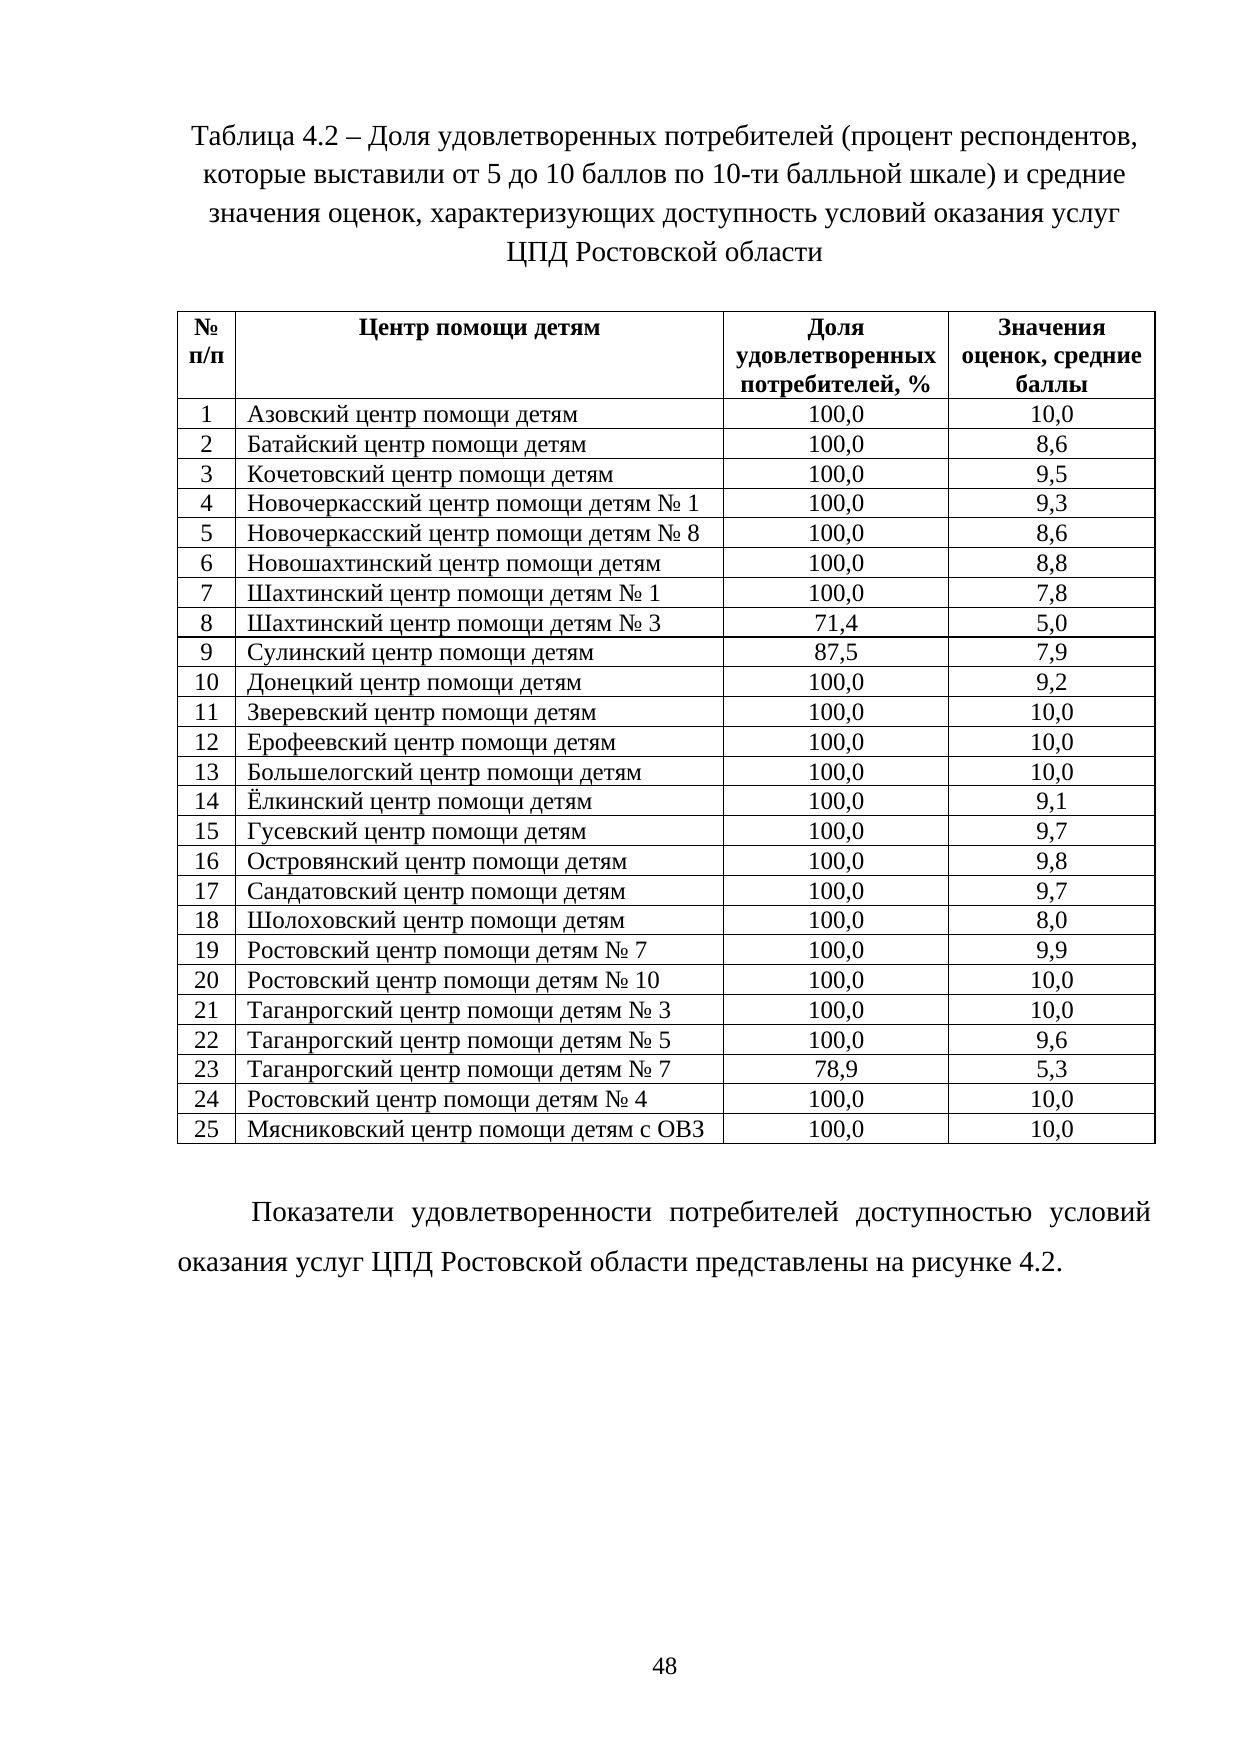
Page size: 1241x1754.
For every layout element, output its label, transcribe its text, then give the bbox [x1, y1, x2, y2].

table_header Центр помощи детям [236, 312, 723, 398]
table_cell 10,0 [949, 399, 1154, 428]
table_cell 23 [178, 1055, 235, 1083]
table_cell 100,0 [724, 399, 948, 428]
table_cell 13 [178, 757, 235, 785]
table_cell Шахтинский центр помощи детям № 3 [236, 608, 723, 636]
table_cell 14 [178, 786, 235, 815]
table_cell 100,0 [724, 459, 948, 487]
table_cell 87,5 [724, 638, 948, 666]
table_cell Ёлкинский центр помощи детям [236, 786, 723, 815]
table_cell 3 [178, 459, 235, 487]
table_cell 7 [178, 578, 235, 607]
table_cell 100,0 [724, 518, 948, 547]
table_cell Зверевский центр помощи детям [236, 697, 723, 726]
table_cell 9,5 [949, 459, 1154, 487]
table_cell 7,8 [949, 578, 1154, 607]
table_cell 25 [178, 1114, 235, 1143]
table_cell 100,0 [724, 965, 948, 994]
table_cell 10,0 [949, 727, 1154, 756]
table_cell 9,3 [949, 489, 1154, 517]
table_cell Батайский центр помощи детям [236, 429, 723, 458]
table_cell 100,0 [724, 1114, 948, 1143]
table_cell 8 [178, 608, 235, 636]
table_cell 6 [178, 548, 235, 577]
table_cell 2 [178, 429, 235, 458]
table_cell 100,0 [724, 697, 948, 726]
table_cell 21 [178, 995, 235, 1024]
table_cell 10,0 [949, 1114, 1154, 1143]
table_cell Мясниковский центр помощи детям с ОВЗ [236, 1114, 723, 1143]
table_cell 100,0 [724, 757, 948, 785]
table_cell 9,9 [949, 935, 1154, 964]
table_cell 9 [178, 638, 235, 666]
table_cell 100,0 [724, 846, 948, 875]
table_cell 100,0 [724, 906, 948, 934]
table_cell Ерофеевский центр помощи детям [236, 727, 723, 756]
table_cell 9,7 [949, 876, 1154, 904]
table_cell 10,0 [949, 757, 1154, 785]
table_cell 17 [178, 876, 235, 904]
table_cell 22 [178, 1025, 235, 1053]
table_cell 5 [178, 518, 235, 547]
table_cell 78,9 [724, 1055, 948, 1083]
table_cell 9,2 [949, 667, 1154, 696]
table_cell Новошахтинский центр помощи детям [236, 548, 723, 577]
table_cell 10,0 [949, 1084, 1154, 1113]
table_cell Сандатовский центр помощи детям [236, 876, 723, 904]
table_cell Ростовский центр помощи детям № 7 [236, 935, 723, 964]
table_cell Донецкий центр помощи детям [236, 667, 723, 696]
table_cell 100,0 [724, 1025, 948, 1053]
table_header Доля удовлетворенных потребителей, % [724, 312, 948, 398]
table_cell Таганрогский центр помощи детям № 5 [236, 1025, 723, 1053]
table_cell 7,9 [949, 638, 1154, 666]
table_cell 100,0 [724, 667, 948, 696]
table_cell 24 [178, 1084, 235, 1113]
table_cell 9,7 [949, 816, 1154, 845]
table_cell 100,0 [724, 429, 948, 458]
table_cell Новочеркасский центр помощи детям № 1 [236, 489, 723, 517]
table_cell 20 [178, 965, 235, 994]
table_cell 71,4 [724, 608, 948, 636]
table_cell 100,0 [724, 727, 948, 756]
table_cell 10,0 [949, 697, 1154, 726]
table_cell Новочеркасский центр помощи детям № 8 [236, 518, 723, 547]
table_cell Ростовский центр помощи детям № 4 [236, 1084, 723, 1113]
table_header № п/п [178, 312, 235, 398]
table_cell 100,0 [724, 995, 948, 1024]
table_cell Таганрогский центр помощи детям № 7 [236, 1055, 723, 1083]
table_cell 18 [178, 906, 235, 934]
table_cell 100,0 [724, 548, 948, 577]
table_cell 100,0 [724, 816, 948, 845]
table_cell 1 [178, 399, 235, 428]
table_cell 8,0 [949, 906, 1154, 934]
table_cell 5,3 [949, 1055, 1154, 1083]
table_cell 100,0 [724, 578, 948, 607]
table_cell 5,0 [949, 608, 1154, 636]
table_cell Шолоховский центр помощи детям [236, 906, 723, 934]
table_cell 10 [178, 667, 235, 696]
table_cell 8,6 [949, 429, 1154, 458]
table_cell Островянский центр помощи детям [236, 846, 723, 875]
table_cell Кочетовский центр помощи детям [236, 459, 723, 487]
table_cell Ростовский центр помощи детям № 10 [236, 965, 723, 994]
table_cell 8,6 [949, 518, 1154, 547]
table_cell Шахтинский центр помощи детям № 1 [236, 578, 723, 607]
table_cell 11 [178, 697, 235, 726]
table_cell 16 [178, 846, 235, 875]
table_cell 4 [178, 489, 235, 517]
text Таблица 4.2 – Доля удовлетворенных потребителей (процент респондентов, которые выставили от 5 до 10 баллов по 10-ти балльной шкале) и средние значения оценок, характеризующих доступность условий оказания услуг ЦПД Ростовской области [177, 118, 1152, 267]
table_cell Сулинский центр помощи детям [236, 638, 723, 666]
table_cell 9,1 [949, 786, 1154, 815]
table_header Значения оценок, средние баллы [949, 312, 1154, 398]
table_cell Таганрогский центр помощи детям № 3 [236, 995, 723, 1024]
table_cell 100,0 [724, 935, 948, 964]
table_cell 100,0 [724, 1084, 948, 1113]
table_cell 9,6 [949, 1025, 1154, 1053]
table_cell 10,0 [949, 995, 1154, 1024]
table_cell 8,8 [949, 548, 1154, 577]
table_cell 9,8 [949, 846, 1154, 875]
text Показатели удовлетворенности потребителей доступностью условий оказания услуг ЦПД Ростовской области представлены на рисунке 4.2. [177, 1194, 1152, 1278]
table_cell 10,0 [949, 965, 1154, 994]
table_cell Азовский центр помощи детям [236, 399, 723, 428]
table_cell Большелогский центр помощи детям [236, 757, 723, 785]
table_cell Гусевский центр помощи детям [236, 816, 723, 845]
table_cell 12 [178, 727, 235, 756]
table_cell 19 [178, 935, 235, 964]
table_cell 100,0 [724, 876, 948, 904]
table_cell 100,0 [724, 786, 948, 815]
table_cell 100,0 [724, 489, 948, 517]
table_cell 15 [178, 816, 235, 845]
